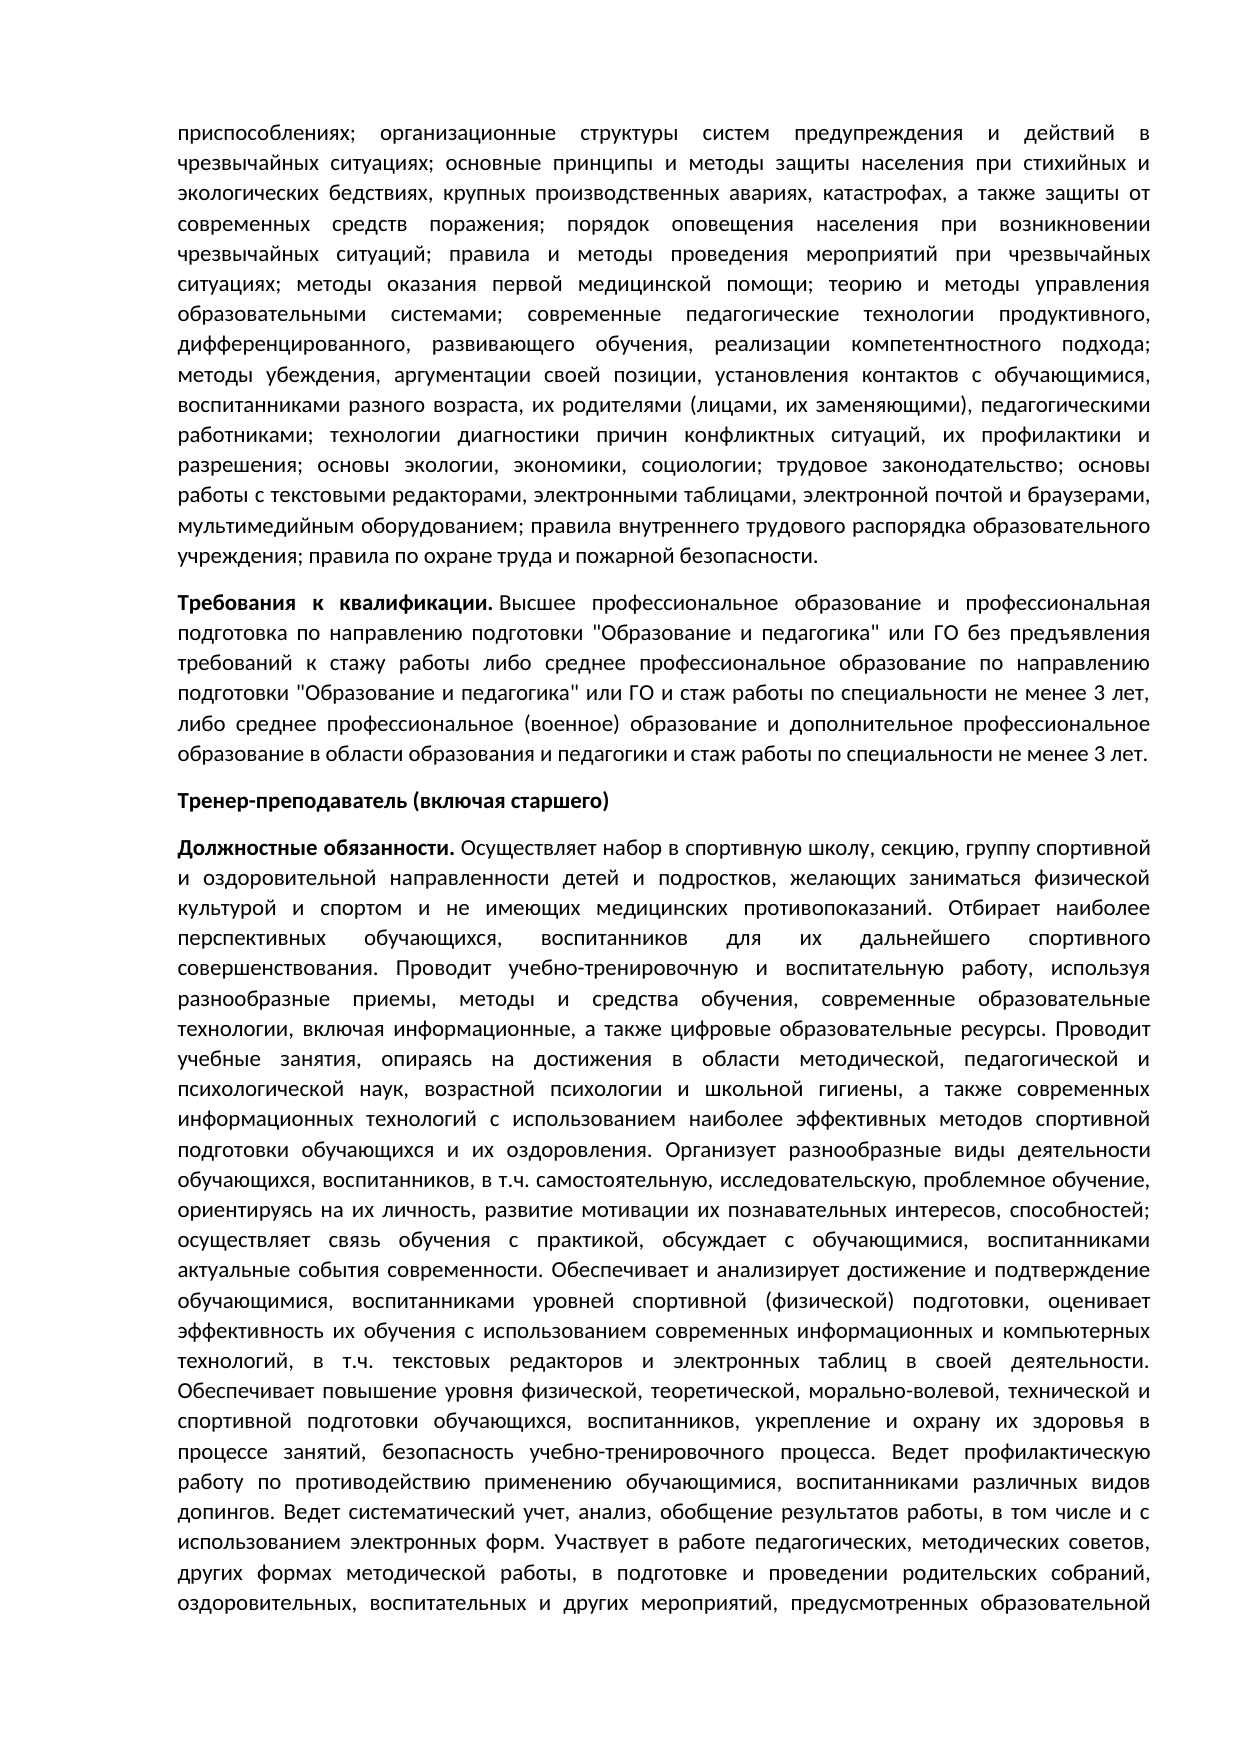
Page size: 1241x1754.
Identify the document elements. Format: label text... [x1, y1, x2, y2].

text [177, 833, 1152, 1616]
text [177, 118, 1152, 569]
text Тренер-преподаватель (включая старшего) [177, 786, 1152, 814]
text Требования к квалификации. Высшее профессиональное образование и профессиональная подготовка по направлению подготовки "Образование и педагогика" или ГО без предъявления требований к стажу работы либо среднее профессиональное образование по направлению подготовки "Образование и педагогика" или ГО и стаж работы по специальности не менее 3 лет, либо среднее профессиональное (военное) образование и дополнительное профессиональное образование в области образования и педагогики и стаж работы по специальности не менее 3 лет. [177, 588, 1152, 767]
